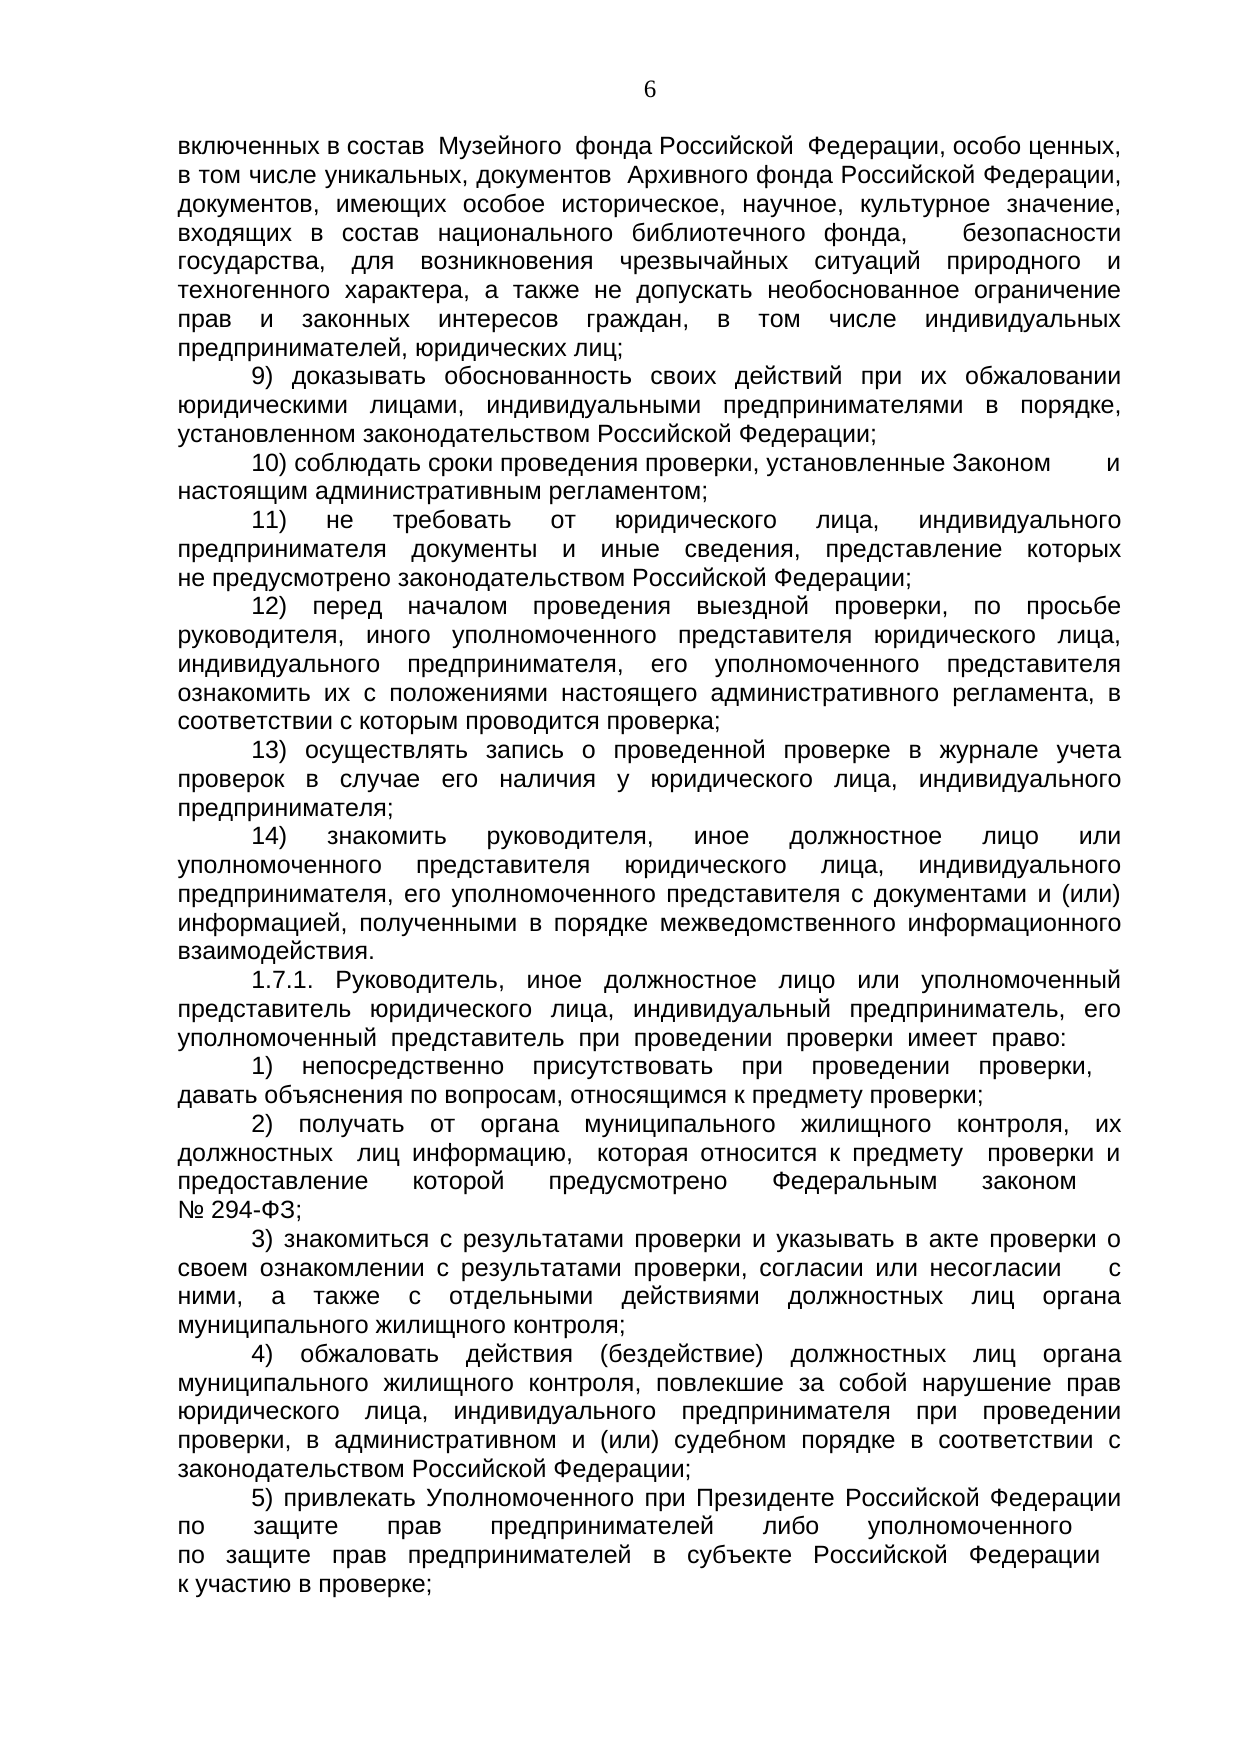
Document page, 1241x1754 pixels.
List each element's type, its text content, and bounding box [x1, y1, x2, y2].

text 3) знакомиться с результатами проверки и указывать в акте проверки о своем ознакомлении с результатами проверки, согласии или несогласии с ними, а также с отдельными действиями должностных лиц органа муниципального жилищного контроля; [177, 1224, 1122, 1339]
text 5) привлекать Уполномоченного при Президенте Российской Федерации по защите прав предпринимателей либо уполномоченного по защите прав предпринимателей в субъекте Российской Федерации к участию в проверке; [177, 1482, 1122, 1597]
text 12) перед началом проведения выездной проверки, по просьбе руководителя, иного уполномоченного представителя юридического лица, индивидуального предпринимателя, его уполномоченного представителя ознакомить их с положениями настоящего административного регламента, в соответствии с которым проводится проверка; [177, 591, 1122, 735]
text 4) обжаловать действия (бездействие) должностных лиц органа муниципального жилищного контроля, повлекшие за собой нарушение прав юридического лица, индивидуального предпринимателя при проведении проверки, в административном и (или) судебном порядке в соответствии с законодательством Российской Федерации; [177, 1339, 1122, 1482]
text 2) получать от органа муниципального жилищного контроля, их должностных лиц информацию, которая относится к предмету проверки и предоставление которой предусмотрено Федеральным законом № 294-ФЗ; [177, 1109, 1122, 1224]
text 10) соблюдать сроки проведения проверки, установленные Законом и настоящим административным регламентом; [177, 447, 1122, 505]
text 1.7.1. Руководитель, иное должностное лицо или уполномоченный представитель юридического лица, индивидуальный предприниматель, его уполномоченный представитель при проведении проверки имеет право: [177, 965, 1122, 1051]
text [177, 131, 1122, 361]
text 1) непосредственно присутствовать при проведении проверки, давать объяснения по вопросам, относящимся к предмету проверки; [177, 1051, 1122, 1109]
text 11) не требовать от юридического лица, индивидуального предпринимателя документы и иные сведения, представление которых не предусмотрено законодательством Российской Федерации; [177, 505, 1122, 591]
text 9) доказывать обоснованность своих действий при их обжаловании юридическими лицами, индивидуальными предпринимателями в порядке, установленном законодательством Российской Федерации; [177, 361, 1122, 447]
text 13) осуществлять запись о проведенной проверке в журнале учета проверок в случае его наличия у юридического лица, индивидуального предпринимателя; [177, 735, 1122, 821]
text 14) знакомить руководителя, иное должностное лицо или уполномоченного представителя юридического лица, индивидуального предпринимателя, его уполномоченного представителя с документами и (или) информацией, полученными в порядке межведомственного информационного взаимодействия. [177, 821, 1122, 965]
